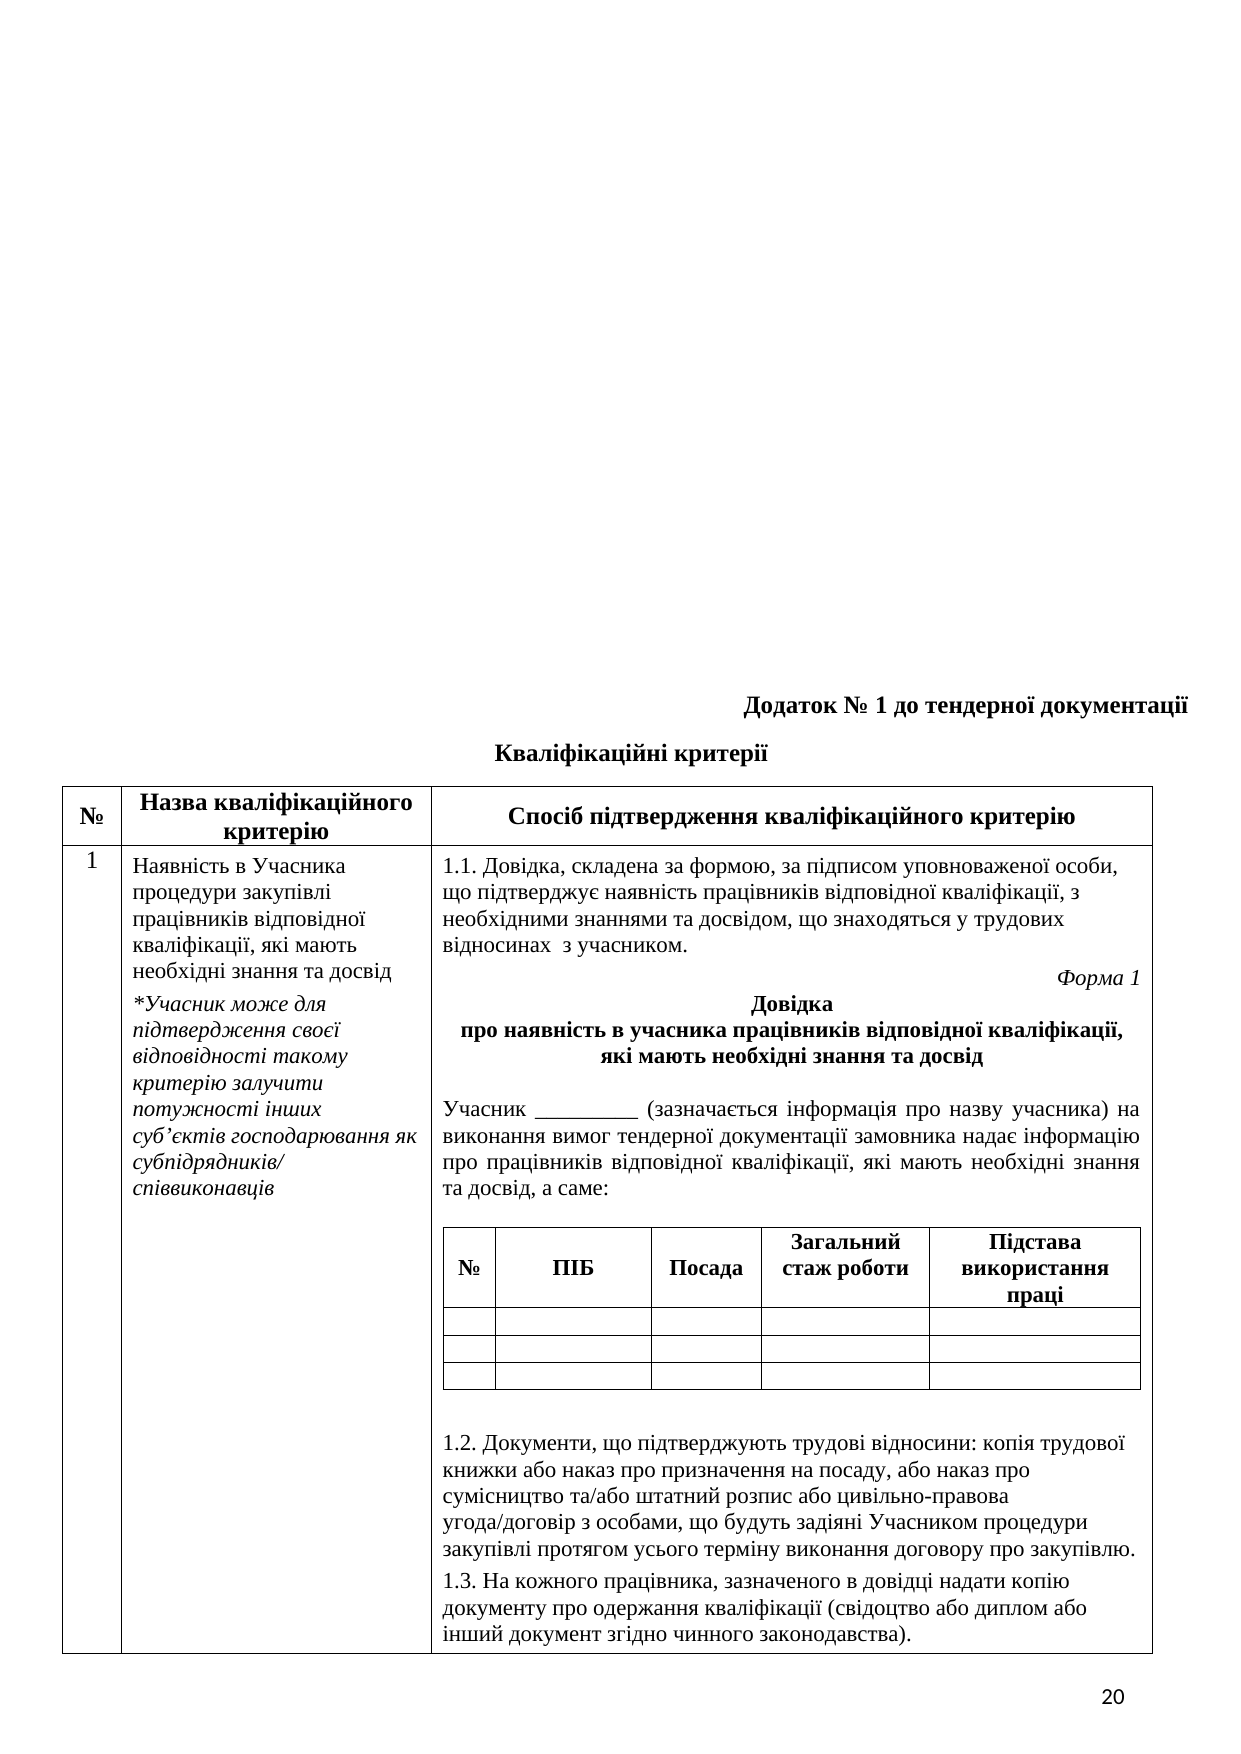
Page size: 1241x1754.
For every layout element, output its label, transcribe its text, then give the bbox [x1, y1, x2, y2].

text Додаток № 1 до тендерної документації [74, 691, 1188, 719]
text Кваліфікаційні критерії [74, 738, 1188, 767]
table_header Спосіб підтвердження кваліфікаційного критерію [432, 787, 1152, 844]
table_header Назва кваліфікаційного критерію [122, 787, 431, 844]
table_cell 1 [63, 846, 121, 1653]
table_header № [63, 787, 121, 844]
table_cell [432, 846, 1152, 1653]
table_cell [122, 846, 431, 1653]
